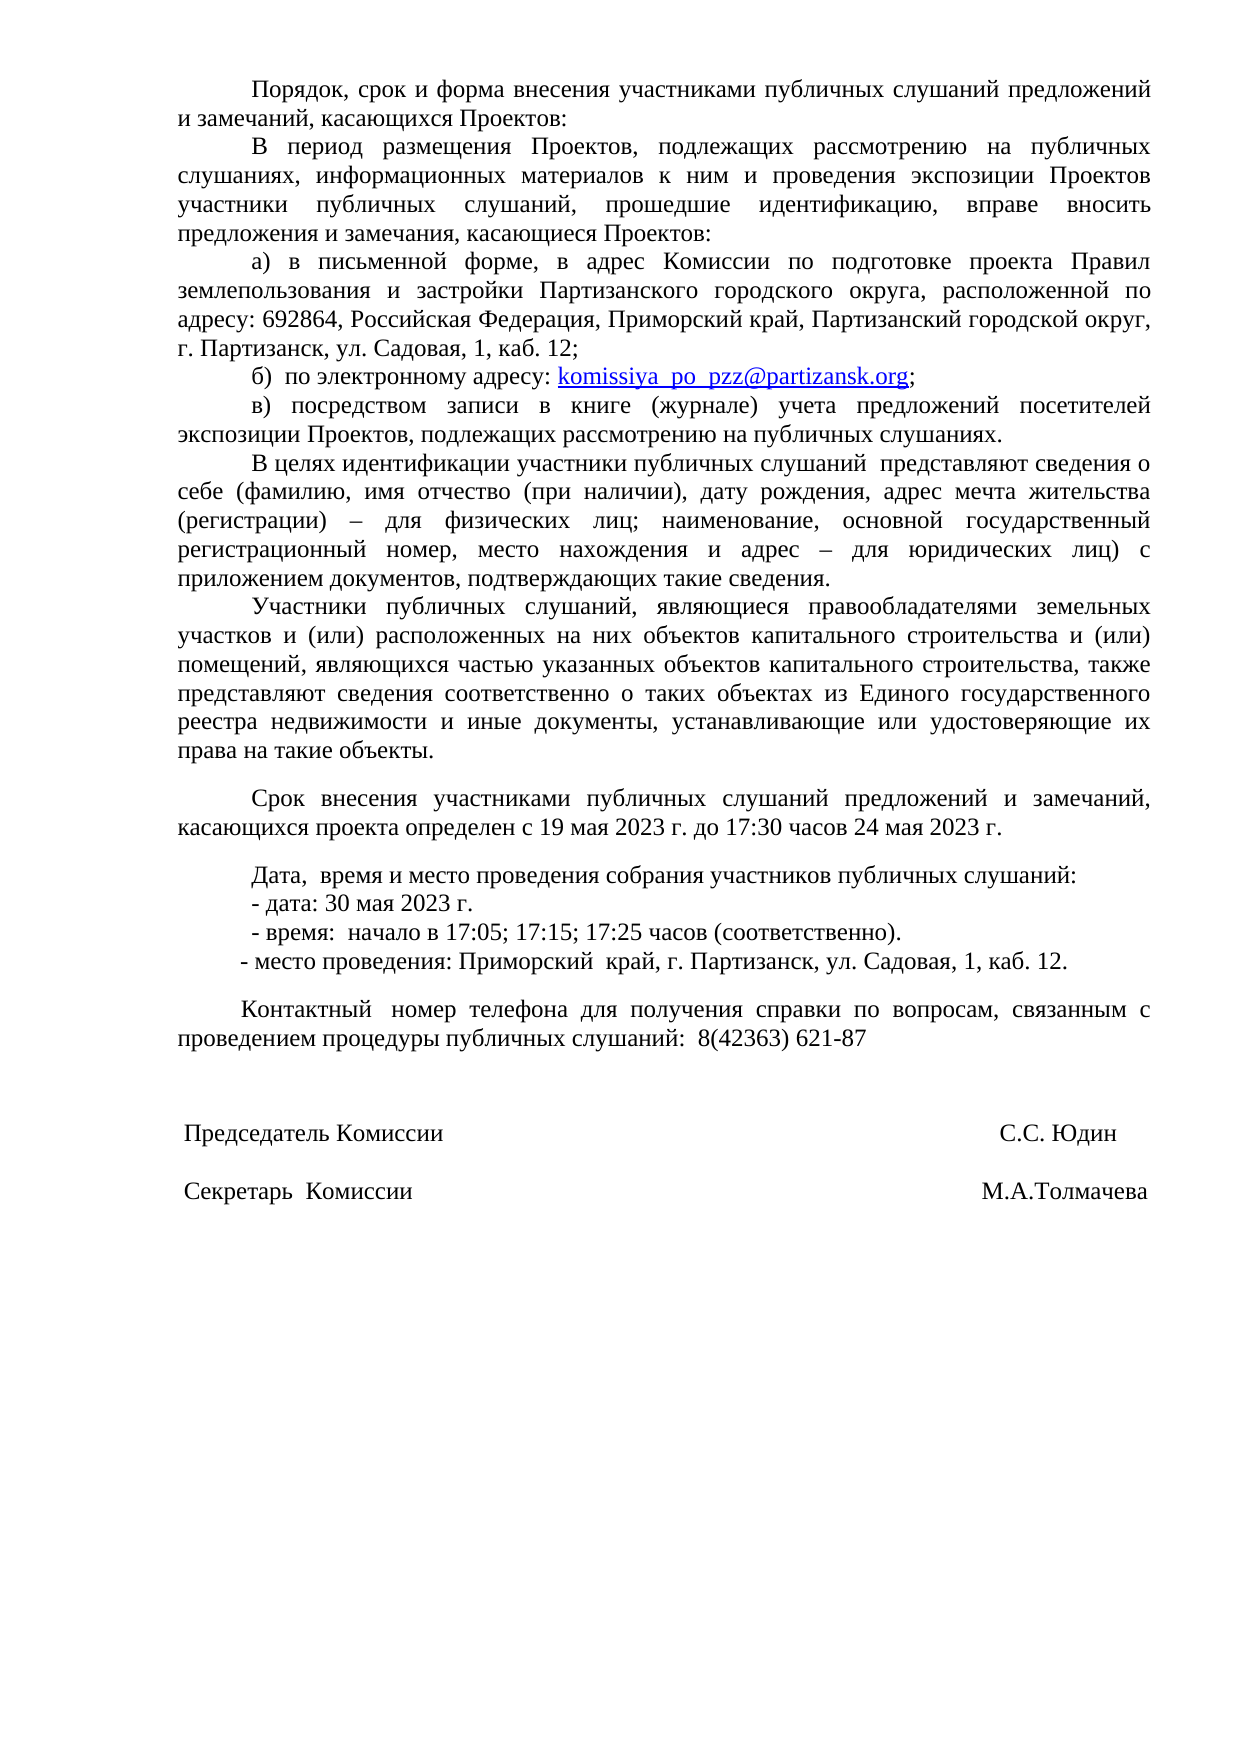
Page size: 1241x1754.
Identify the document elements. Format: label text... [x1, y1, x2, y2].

text Контактный номер телефона для получения справки по вопросам, связанным с проведением процедуры публичных слушаний: 8(42363) 621-87 [177, 994, 1152, 1051]
text Порядок, срок и форма внесения участниками публичных слушаний предложений и замечаний, касающихся Проектов: [177, 74, 1152, 131]
text - дата: 30 мая 2023 г. [177, 888, 1152, 917]
text Срок внесения участниками публичных слушаний предложений и замечаний, касающихся проекта определен с 19 мая 2023 г. до 17:30 часов 24 мая 2023 г. [177, 783, 1152, 841]
text Дата, время и место проведения собрания участников публичных слушаний: [177, 860, 1152, 888]
text В период размещения Проектов, подлежащих рассмотрению на публичных слушаниях, информационных материалов к ним и проведения экспозиции Проектов участники публичных слушаний, прошедшие идентификацию, вправе вносить предложения и замечания, касающиеся Проектов: [177, 131, 1152, 246]
text а) в письменной форме, в адрес Комиссии по подготовке проекта Правил землепользования и застройки Партизанского городского округа, расположенной по адресу: 692864, Российская Федерация, Приморский край, Партизанский городской округ, г. Партизанск, ул. Садовая, 1, каб. 12; [177, 246, 1152, 361]
text в) посредством записи в книге (журнале) учета предложений посетителей экспозиции Проектов, подлежащих рассмотрению на публичных слушаниях. [177, 390, 1152, 448]
text - место проведения: Приморский край, г. Партизанск, ул. Садовая, 1, каб. 12. [177, 946, 1152, 975]
text - время: начало в 17:05; 17:15; 17:25 часов (соответственно). [177, 917, 1152, 946]
text Председатель Комиссии С.С. Юдин [177, 1118, 1152, 1147]
text б) по электронному адресу: komissiya_po_pzz@partizansk.org; [177, 361, 1152, 390]
text Секретарь Комиссии М.А.Толмачева [177, 1147, 1152, 1205]
text Участники публичных слушаний, являющиеся правообладателями земельных участков и (или) расположенных на них объектов капитального строительства и (или) помещений, являющихся частью указанных объектов капитального строительства, также представляют сведения соответственно о таких объектах из Единого государственного реестра недвижимости и иные документы, устанавливающие или удостоверяющие их права на такие объекты. [177, 591, 1152, 764]
text В целях идентификации участники публичных слушаний представляют сведения о себе (фамилию, имя отчество (при наличии), дату рождения, адрес мечта жительства (регистрации) – для физических лиц; наименование, основной государственный регистрационный номер, место нахождения и адрес – для юридических лиц) с приложением документов, подтверждающих такие сведения. [177, 448, 1152, 591]
